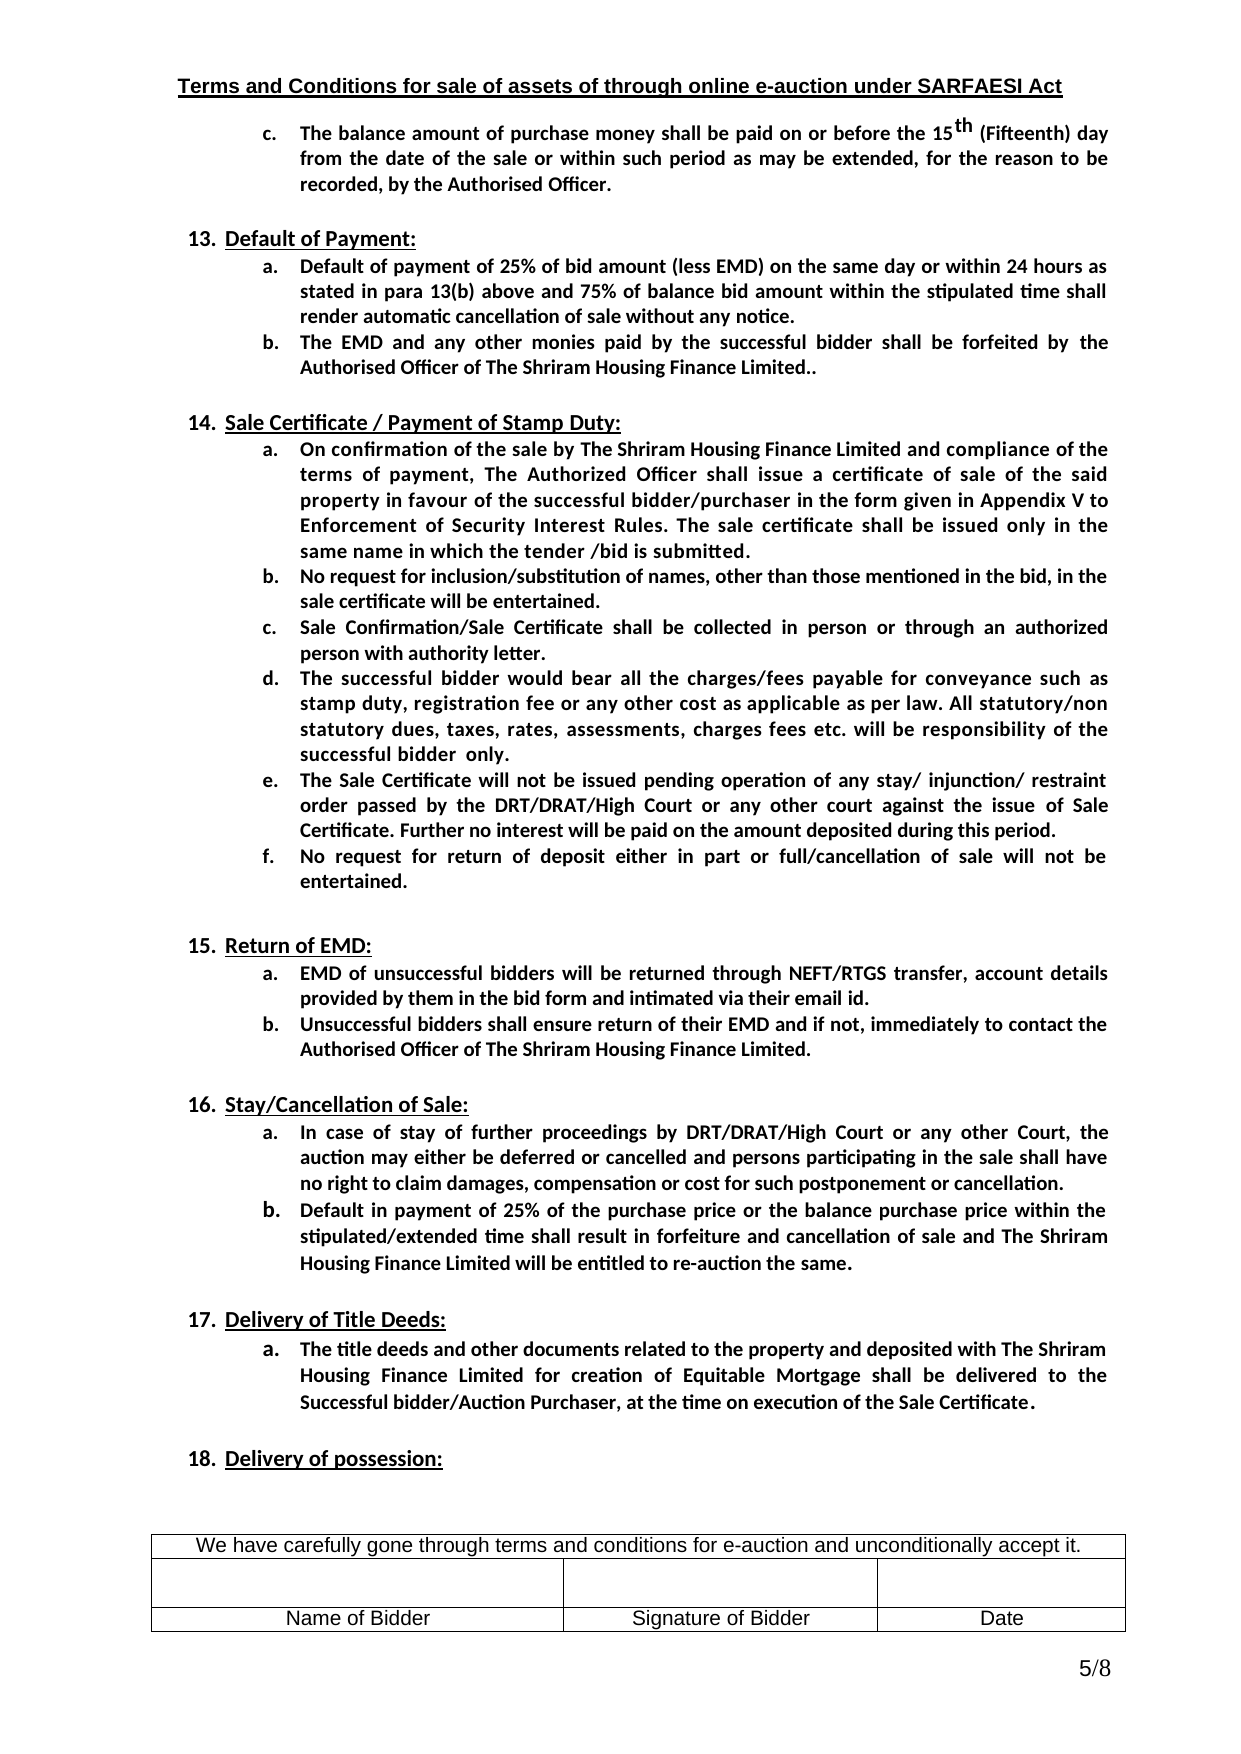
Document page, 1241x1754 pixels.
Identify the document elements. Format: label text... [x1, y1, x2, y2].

list The Sale Certificate will not be issued pending operation of any stay/ injunction/ restraint order passed by the DRT/DRAT/High Court or any other court against the issue of Sale Certificate. Further no interest will be paid on the amount deposited during this period. [262, 767, 1108, 843]
list The EMD and any other monies paid by the successful bidder shall be forfeited by the Authorised Officer of The Shriram Housing Finance Limited.. [262, 329, 1108, 380]
list Unsuccessful bidders shall ensure return of their EMD and if not, immediately to contact the Authorised Officer of The Shriram Housing Finance Limited. [262, 1011, 1108, 1062]
list The balance amount of purchase money shall be paid on or before the 15th (Fifteenth) day from the date of the sale or within such period as may be extended, for the reason to be recorded, by the Authorised Officer. [262, 112, 1108, 196]
list No request for inclusion/substitution of names, other than those mentioned in the bid, in the sale certificate will be entertained. [262, 563, 1108, 614]
subtitle Return of EMD: [187, 931, 1122, 959]
subtitle Stay/Cancellation of Sale: [187, 1091, 1122, 1118]
subtitle Delivery of possession: [187, 1444, 1122, 1472]
list Sale Confirmation/Sale Certificate shall be collected in person or through an authorized person with authority letter. [262, 614, 1108, 665]
subtitle Delivery of Title Deeds: [187, 1305, 1122, 1333]
list On confirmation of the sale by The Shriram Housing Finance Limited and compliance of the terms of payment, The Authorized Officer shall issue a certificate of sale of the said property in favour of the successful bidder/purchaser in the form given in Appendix V to Enforcement of Security Interest Rules. The sale certificate shall be issued only in the same name in which the tender /bid is submitted. [262, 436, 1108, 563]
subtitle Sale Certificate / Payment of Stamp Duty: [187, 408, 1122, 436]
list The title deeds and other documents related to the property and deposited with The Shriram Housing Finance Limited for creation of Equitable Mortgage shall be delivered to the Successful bidder/Auction Purchaser, at the time on execution of the Sale Certificate. [262, 1334, 1108, 1415]
list In case of stay of further proceedings by DRT/DRAT/High Court or any other Court, the auction may either be deferred or cancelled and persons participating in the sale shall have no right to claim damages, compensation or cost for such postponement or cancellation. [262, 1119, 1108, 1195]
list EMD of unsuccessful bidders will be returned through NEFT/RTGS transfer, account details provided by them in the bid form and intimated via their email id. [262, 960, 1108, 1011]
list No request for return of deposit either in part or full/cancellation of sale will not be entertained. [262, 843, 1108, 894]
list Default in payment of 25% of the purchase price or the balance purchase price within the stipulated/extended time shall result in forfeiture and cancellation of sale and The Shriram Housing Finance Limited will be entitled to re-auction the same. [262, 1195, 1108, 1277]
subtitle Default of Payment: [187, 224, 1122, 252]
list The successful bidder would bear all the charges/fees payable for conveyance such as stamp duty, registration fee or any other cost as applicable as per law. All statutory/non statutory dues, taxes, rates, assessments, charges fees etc. will be responsibility of the successful bidder only. [262, 665, 1108, 767]
list Default of payment of 25% of bid amount (less EMD) on the same day or within 24 hours as stated in para 13(b) above and 75% of balance bid amount within the stipulated time shall render automatic cancellation of sale without any notice. [262, 253, 1108, 329]
